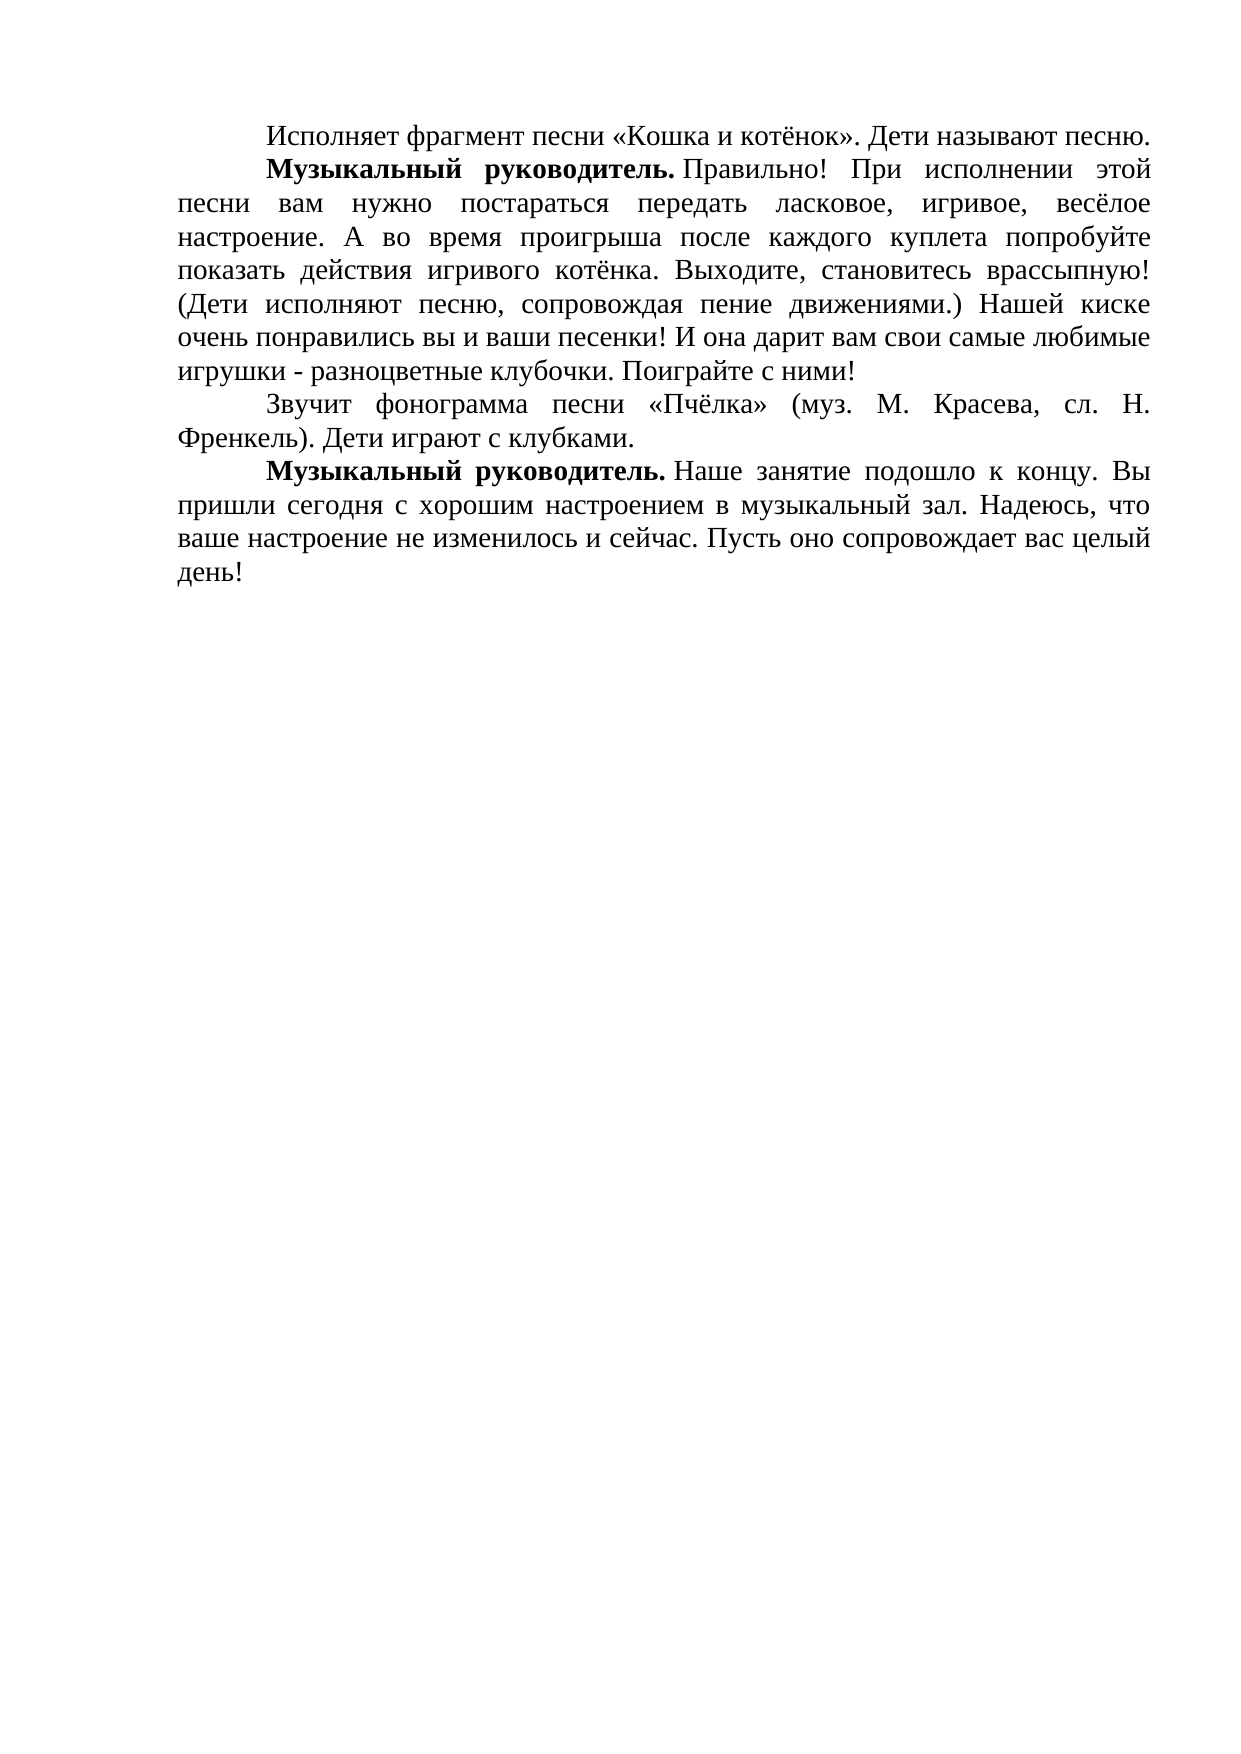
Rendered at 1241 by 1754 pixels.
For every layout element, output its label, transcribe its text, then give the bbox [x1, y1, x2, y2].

text Исполняет фрагмент песни «Кошка и котёнок». Дети называют песню. [177, 118, 1152, 152]
text Музыкальный руководитель. Наше занятие подошло к концу. Вы пришли сегодня с хорошим настроением в музыкальный зал. Надеюсь, что ваше настроение не изменилось и сейчас. Пусть оно сопровождает вас целый день! [177, 453, 1152, 588]
text Звучит фонограмма песни «Пчёлка» (муз. М. Красева, сл. Н. Френкель). Дети играют с клубками. [177, 386, 1152, 453]
text Музыкальный руководитель. Правильно! При исполнении этой песни вам нужно постараться передать ласковое, игривое, весёлое настроение. А во время проигрыша после каждого куплета попробуйте показать действия игривого котёнка. Выходите, становитесь врассыпную! (Дети исполняют песню, сопровождая пение движениями.) Нашей киске очень понравились вы и ваши песенки! И она дарит вам свои самые любимые игрушки - разноцветные клубочки. Поиграйте с ними! [177, 152, 1152, 386]
